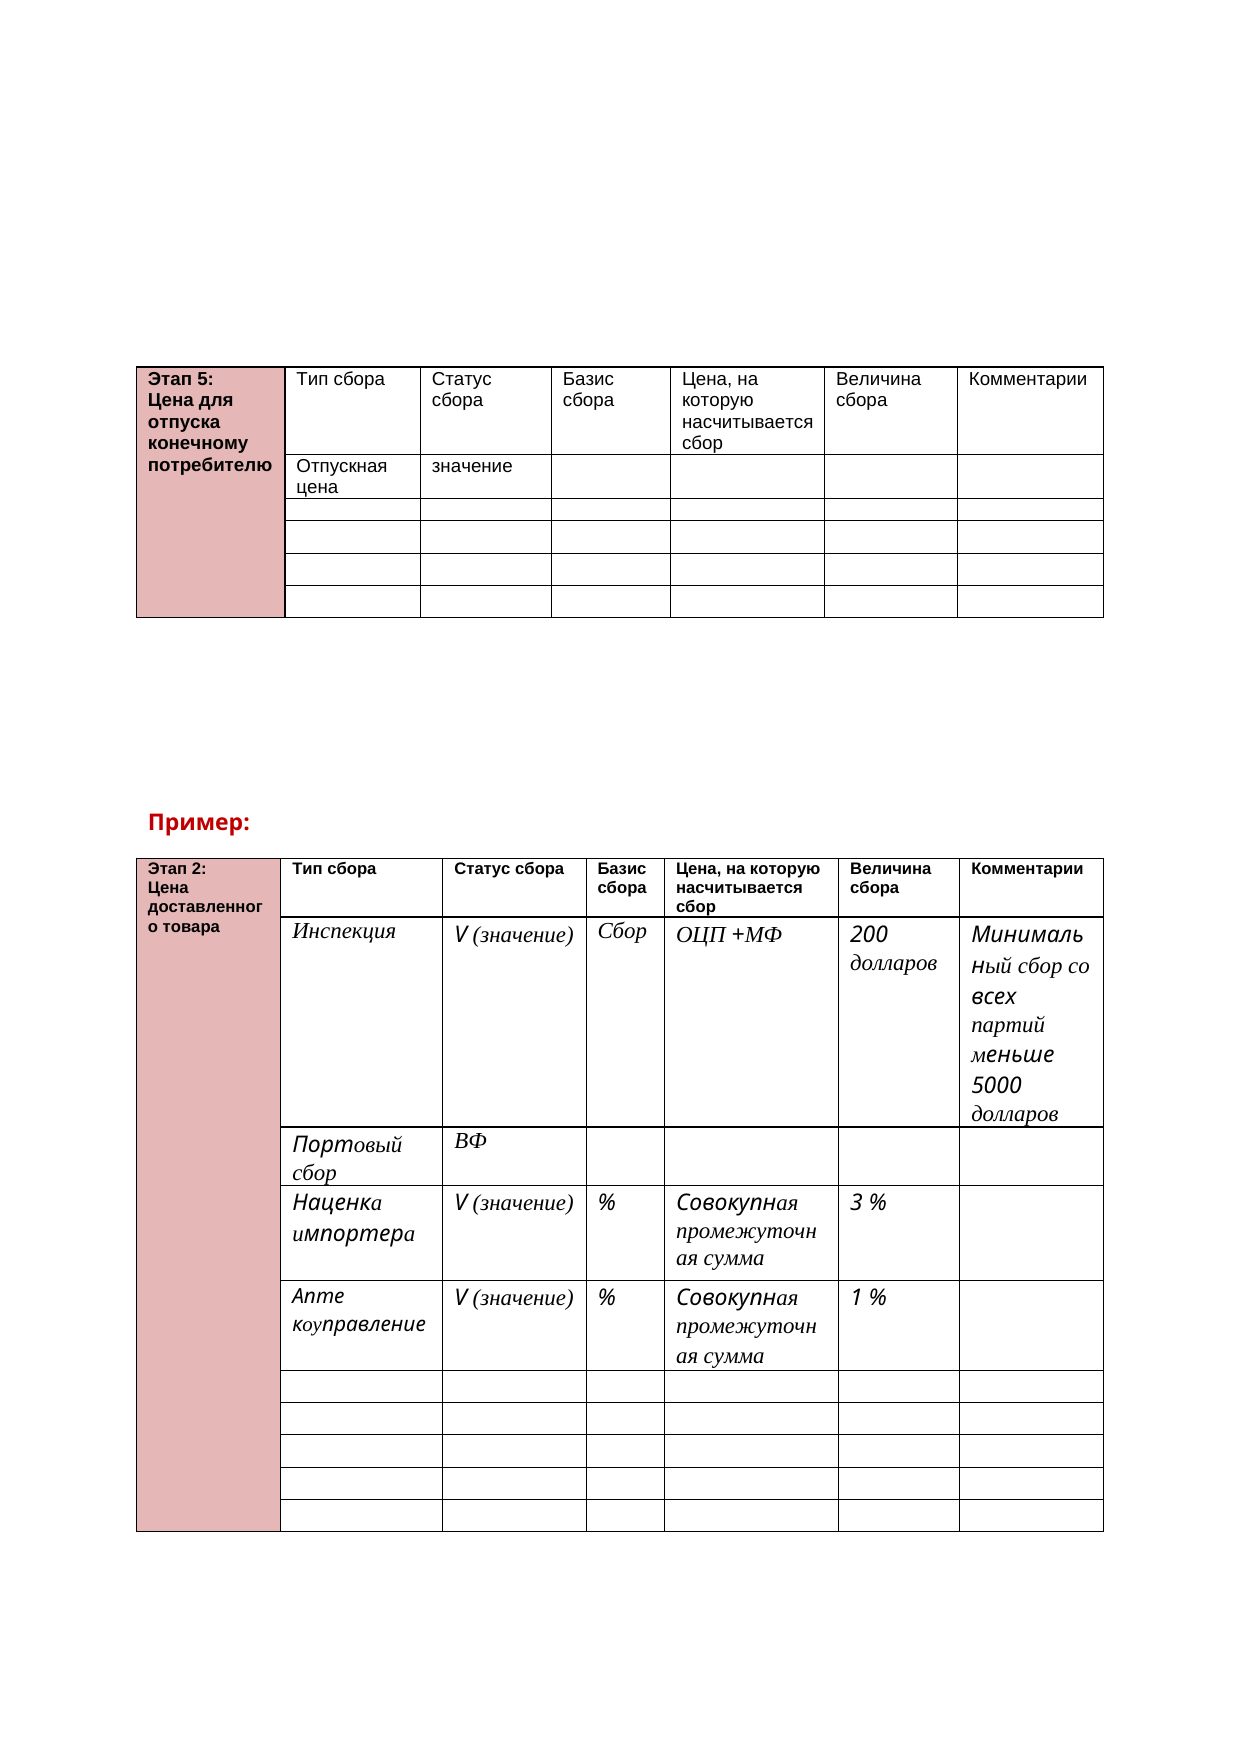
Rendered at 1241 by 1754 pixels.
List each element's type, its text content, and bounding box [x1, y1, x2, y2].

table_cell ОЦП +МФ [665, 918, 838, 1126]
table_cell Наценка импортера [281, 1186, 442, 1280]
table_cell [960, 1128, 1103, 1185]
table_cell Совокупная промежуточная сумма [665, 1281, 838, 1370]
table_cell [587, 1403, 664, 1434]
table_cell [671, 586, 824, 617]
table_cell [286, 554, 420, 585]
table_cell [665, 1403, 838, 1434]
table_cell [552, 586, 670, 617]
table_cell [665, 1128, 838, 1185]
table_cell [281, 1371, 442, 1402]
table_cell [587, 1500, 664, 1531]
table_cell [443, 1371, 586, 1402]
table_cell [421, 586, 551, 617]
table_cell Портовый сбор [281, 1128, 442, 1185]
table_cell [421, 499, 551, 520]
table_cell 1 % [839, 1281, 959, 1370]
table_cell [839, 1403, 959, 1434]
table_cell % [587, 1281, 664, 1370]
table_cell [960, 1435, 1103, 1467]
table_header Статус сбора [421, 368, 551, 454]
table_cell [443, 1403, 586, 1434]
table_cell V (значение) [443, 1281, 586, 1370]
table_cell [587, 1435, 664, 1467]
table_cell [839, 1435, 959, 1467]
table_cell Минимальный сбор со всех партий меньше 5000 долларов [960, 918, 1103, 1126]
table_header Этап 2: Цена доставленного товара [137, 859, 280, 1531]
table_cell % [587, 1186, 664, 1280]
table_cell [443, 1468, 586, 1499]
table_cell [281, 1435, 442, 1467]
table_cell [839, 1371, 959, 1402]
table_cell [825, 586, 957, 617]
table_header Величина сбора [825, 368, 957, 454]
table_cell [960, 1371, 1103, 1402]
table_cell [960, 1468, 1103, 1499]
table_cell [958, 586, 1103, 617]
table_cell Сбор [587, 918, 664, 1126]
table_cell [958, 521, 1103, 553]
table_cell [839, 1128, 959, 1185]
table_cell [665, 1435, 838, 1467]
table_cell [839, 1500, 959, 1531]
table_cell Совокупная промежуточная сумма [665, 1186, 838, 1280]
table_header Базис сбора [552, 368, 670, 454]
table_cell [552, 499, 670, 520]
table_cell [960, 1500, 1103, 1531]
table_cell 3 % [839, 1186, 959, 1280]
table_cell V (значение) [443, 918, 586, 1126]
table_cell [960, 1281, 1103, 1370]
table_cell [281, 1403, 442, 1434]
table_cell [286, 586, 420, 617]
table_cell [587, 1468, 664, 1499]
table_header Тип сбора [281, 859, 442, 916]
table_cell [443, 1435, 586, 1467]
table_cell [958, 554, 1103, 585]
table_cell [958, 455, 1103, 498]
table_cell [421, 521, 551, 553]
table_header Комментарии [960, 859, 1103, 916]
table_cell [825, 455, 957, 498]
table_cell Инспекция [281, 918, 442, 1126]
table_cell [671, 521, 824, 553]
table_cell значение [421, 455, 551, 498]
table_cell 200 долларов [839, 918, 959, 1126]
table_cell [825, 554, 957, 585]
table_cell Аптекоуправление [281, 1281, 442, 1370]
table_cell [286, 521, 420, 553]
table_cell [671, 455, 824, 498]
table_cell [281, 1500, 442, 1531]
table_cell [960, 1186, 1103, 1280]
table_cell [552, 554, 670, 585]
table_cell Отпускная цена [286, 455, 420, 498]
table_header Цена, на которую насчитывается сбор [671, 368, 824, 454]
table_cell [443, 1500, 586, 1531]
table_cell ВФ [443, 1128, 586, 1185]
table_cell [665, 1500, 838, 1531]
table_cell [665, 1468, 838, 1499]
table_cell [825, 499, 957, 520]
table_cell [958, 499, 1103, 520]
table_cell [671, 499, 824, 520]
table_cell [671, 554, 824, 585]
table_cell V (значение) [443, 1186, 586, 1280]
table_cell [960, 1403, 1103, 1434]
table_cell [665, 1371, 838, 1402]
table_cell [552, 521, 670, 553]
table_header Базис сбора [587, 859, 664, 916]
text Пример: [148, 806, 1093, 837]
table_cell [286, 499, 420, 520]
table_cell [825, 521, 957, 553]
table_header Комментарии [958, 368, 1103, 454]
table_cell [421, 554, 551, 585]
table_header Этап 5: Цена для отпуска конечному потребителю [137, 368, 284, 617]
table_cell [587, 1128, 664, 1185]
table_cell [587, 1371, 664, 1402]
table_header Величина сбора [839, 859, 959, 916]
table_cell [281, 1468, 442, 1499]
table_header Статус сбора [443, 859, 586, 916]
table_cell [839, 1468, 959, 1499]
table_cell [552, 455, 670, 498]
table_header Цена, на которую насчитывается сбор [665, 859, 838, 916]
table_header Тип сбора [286, 368, 420, 454]
